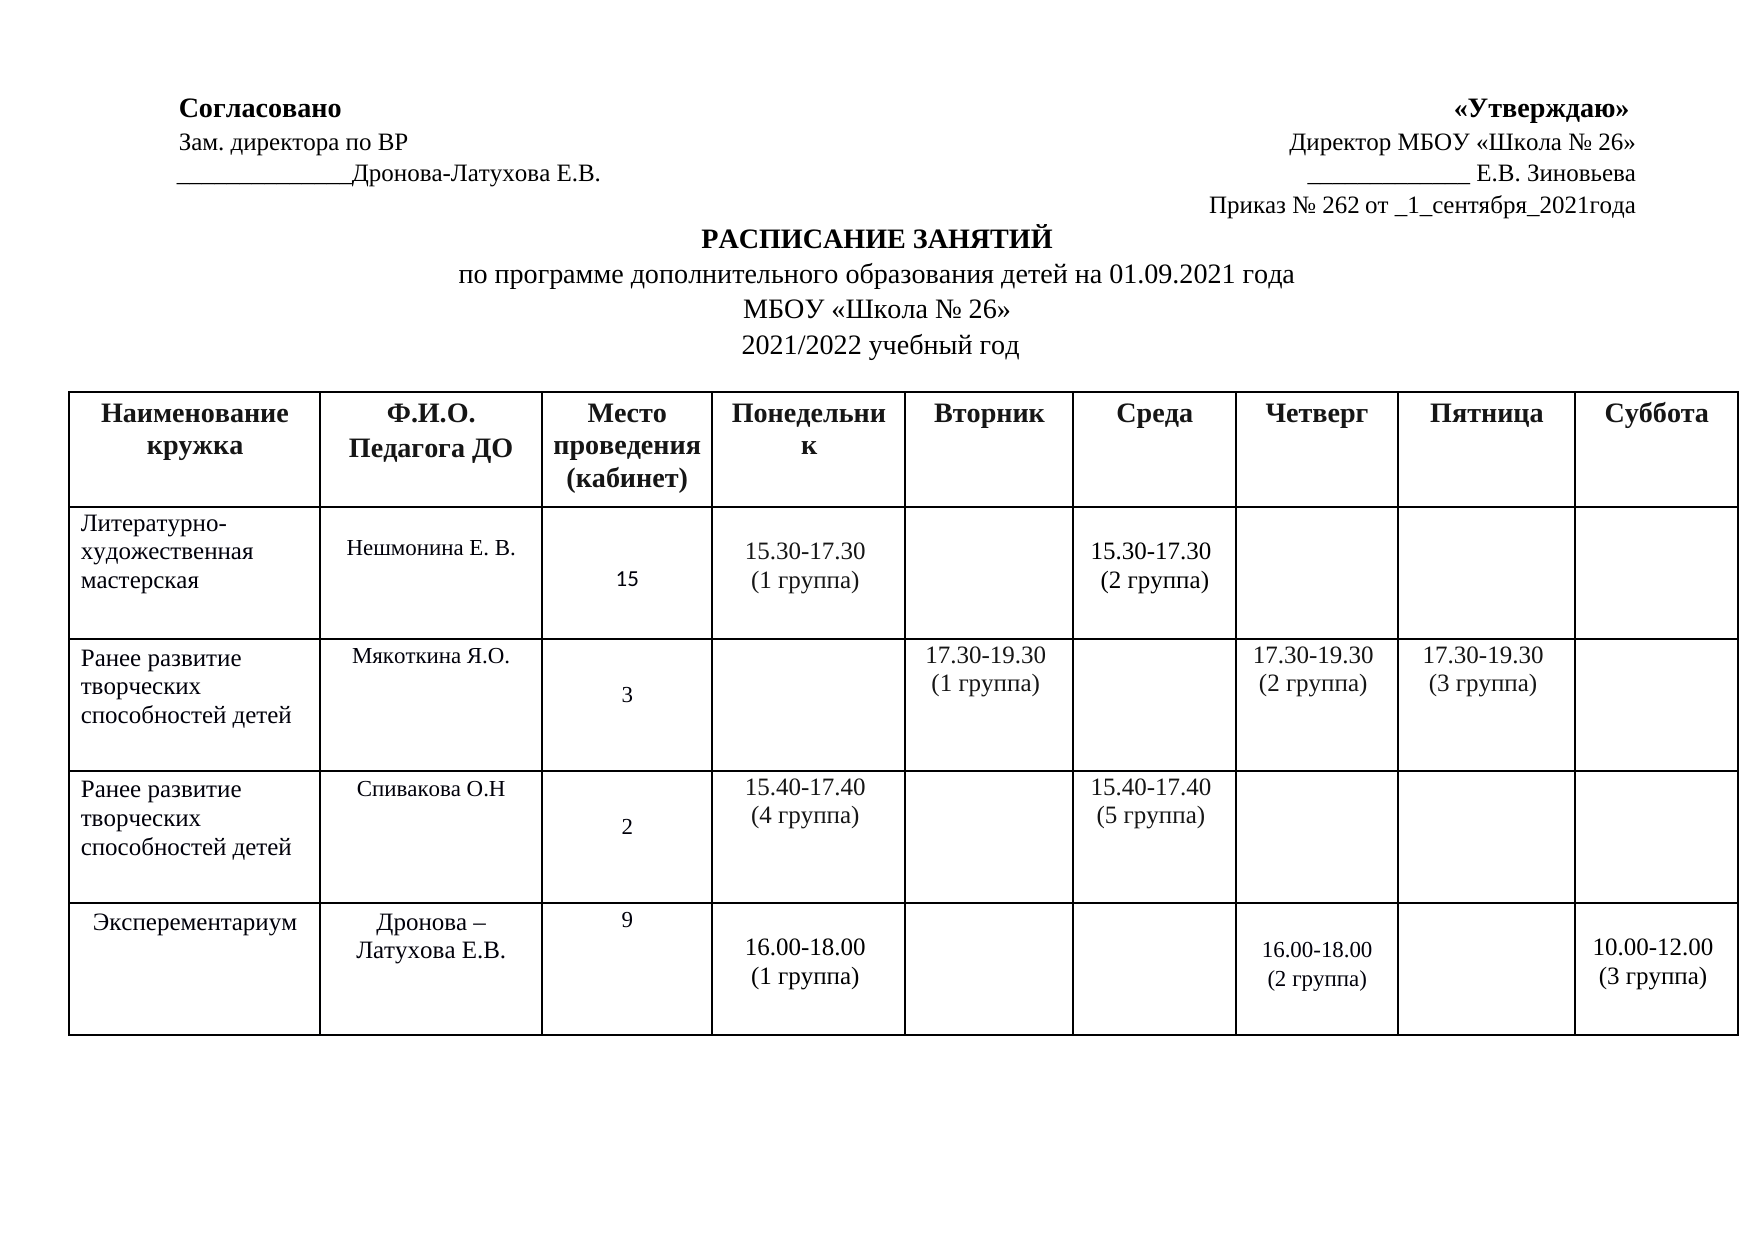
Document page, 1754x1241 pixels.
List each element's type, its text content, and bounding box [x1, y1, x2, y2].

table_cell [713, 640, 904, 769]
table_cell [1399, 772, 1574, 902]
table_cell 16.00-18.00 (2 группа) [1237, 904, 1397, 1033]
table_header Наименование кружка [70, 393, 319, 506]
table_cell Ранее развитие творческих способностей детей [70, 772, 319, 902]
table_cell [1576, 640, 1737, 769]
table_cell 15.30-17.30 (1 группа) [713, 508, 904, 638]
table_cell 10.00-12.00 (3 группа) [1576, 904, 1737, 1033]
table_header Место проведения (кабинет) [543, 393, 711, 506]
table_cell [906, 772, 1072, 902]
table_cell [1237, 772, 1397, 902]
text РАСПИСАНИЕ ЗАНЯТИЙ [118, 222, 1636, 254]
text 2021/2022 учебный год [118, 328, 1636, 360]
table_cell 17.30-19.30 (3 группа) [1399, 640, 1574, 769]
text по программе дополнительного образования детей на 01.09.2021 года [118, 257, 1636, 289]
table_cell 15.30-17.30 (2 группа) [1074, 508, 1235, 638]
table_cell [1074, 640, 1235, 769]
text Согласовано «Утверждаю» [118, 91, 1636, 124]
table_cell 3 [543, 640, 711, 769]
table_header Понедельник [713, 393, 904, 506]
table_header Ф.И.О. Педагога ДО [321, 393, 541, 506]
table_cell Мякоткина Я.О. [321, 640, 541, 769]
table_cell 15 [543, 508, 711, 638]
table_cell [1399, 904, 1574, 1033]
table_cell 9 [543, 904, 711, 1033]
table_cell 16.00-18.00 (1 группа) [713, 904, 904, 1033]
table_header Среда [1074, 393, 1235, 506]
table_cell [1074, 904, 1235, 1033]
table_cell Спивакова О.Н [321, 772, 541, 902]
table_cell [1237, 508, 1397, 638]
table_cell 15.40-17.40 (4 группа) [713, 772, 904, 902]
text МБОУ «Школа № 26» [118, 292, 1636, 325]
table_cell [906, 508, 1072, 638]
table_cell 15.40-17.40 (5 группа) [1074, 772, 1235, 902]
table_cell Нешмонина Е. В. [321, 508, 541, 638]
table_cell 17.30-19.30 (2 группа) [1237, 640, 1397, 769]
table_cell Эксперементариум [70, 904, 319, 1033]
table_header Четверг [1237, 393, 1397, 506]
text ______________Дронова-Латухова Е.В. _____________ Е.В. Зиновьева [118, 158, 1636, 187]
table_cell [1576, 772, 1737, 902]
table_cell Ранее развитие творческих способностей детей [70, 640, 319, 769]
text Приказ № 262 от _1_сентября_2021года [118, 190, 1636, 219]
table_cell [1399, 508, 1574, 638]
table_cell [906, 904, 1072, 1033]
table_cell Дронова – Латухова Е.В. [321, 904, 541, 1033]
table_cell 2 [543, 772, 711, 902]
text Зам. директора по ВР Директор МБОУ «Школа № 26» [118, 127, 1636, 156]
table_cell 17.30-19.30 (1 группа) [906, 640, 1072, 769]
table_header Вторник [906, 393, 1072, 506]
table_cell [1576, 508, 1737, 638]
table_header Пятница [1399, 393, 1574, 506]
table_header Суббота [1576, 393, 1737, 506]
table_cell Литературно-художественная мастерская [70, 508, 319, 638]
